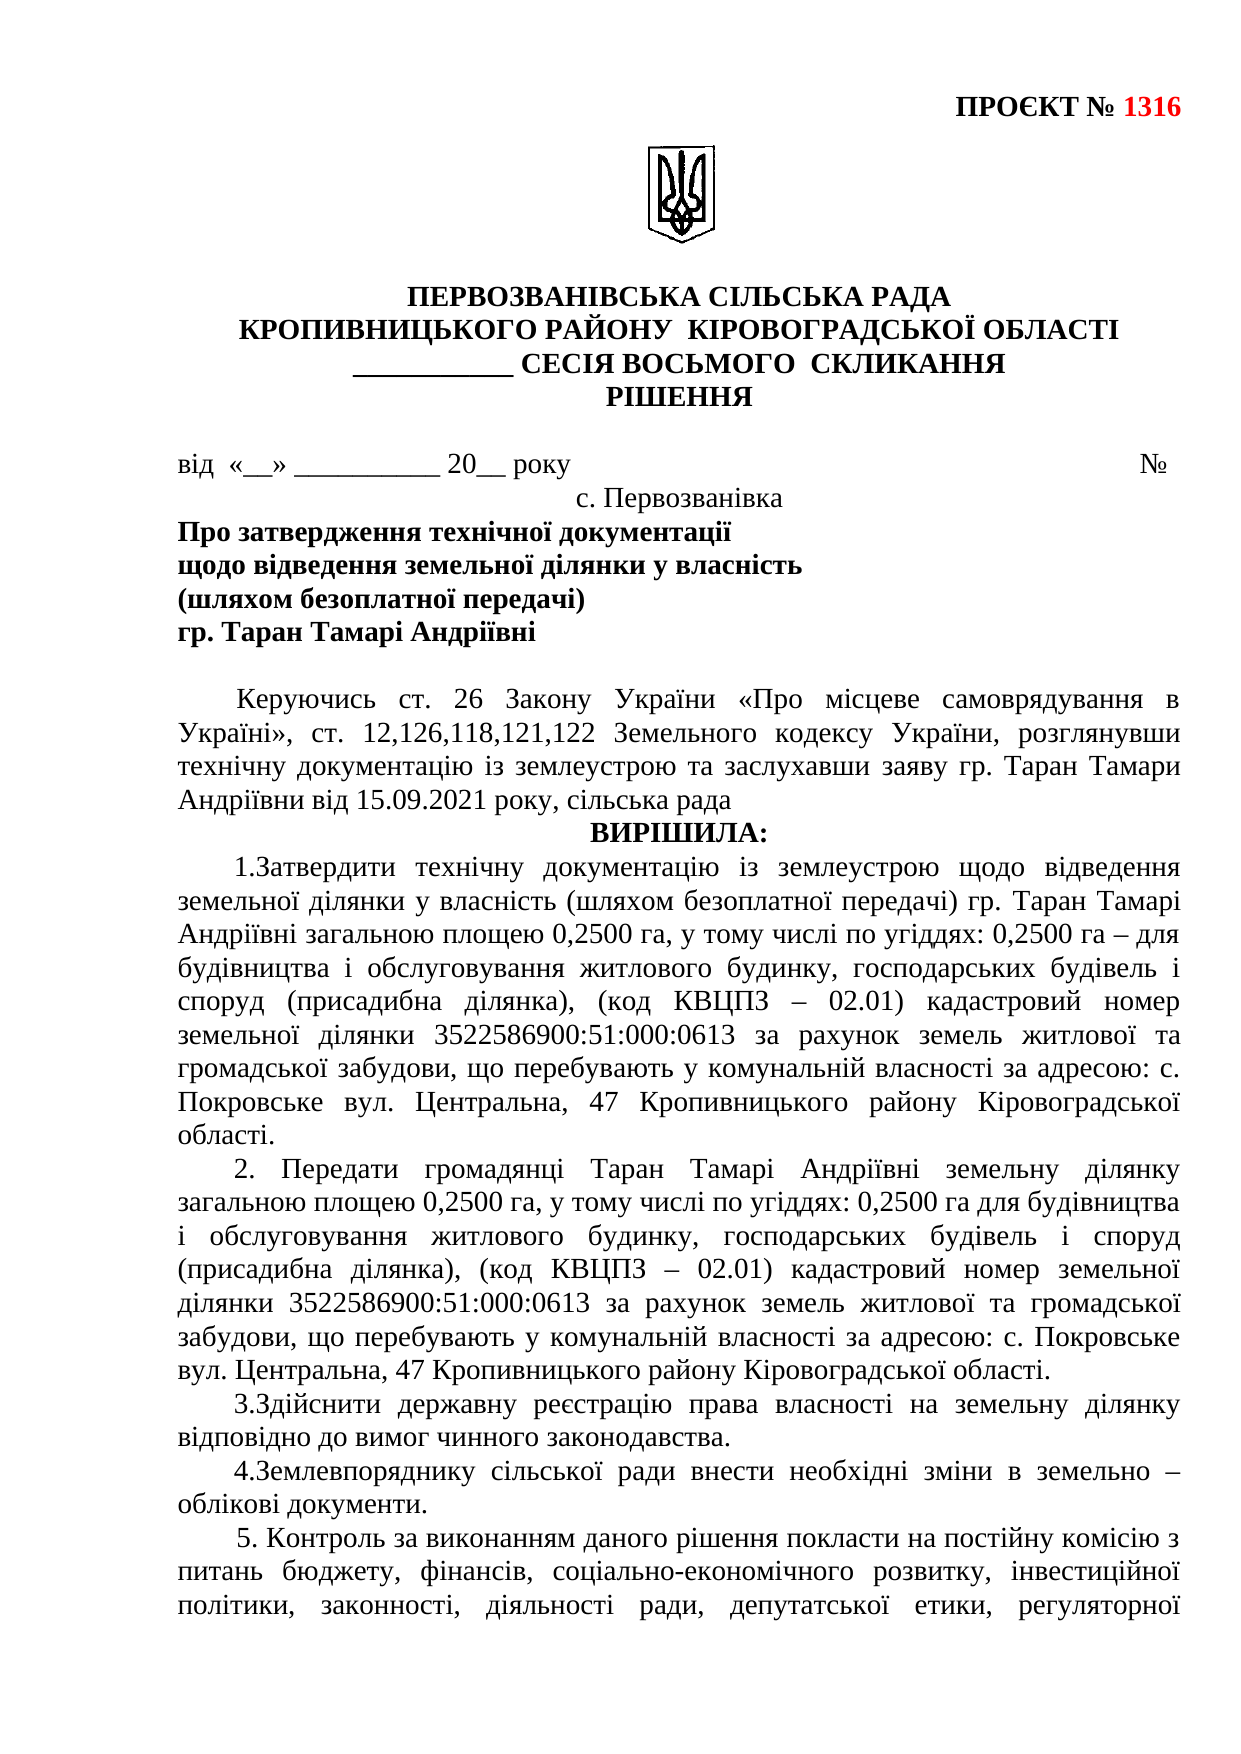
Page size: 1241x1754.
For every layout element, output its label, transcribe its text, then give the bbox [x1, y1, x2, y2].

text КРОПИВНИЦЬКОГО РАЙОНУ КІРОВОГРАДСЬКОЇ ОБЛАСТІ [177, 312, 1181, 346]
text Про затвердження технічної документації [177, 514, 1181, 547]
text ПРОЄКТ № 1316 [177, 89, 1181, 122]
text РІШЕННЯ [177, 379, 1181, 413]
picture [646, 145, 717, 246]
text гр. Таран Тамарі Андріївні [177, 614, 1181, 648]
text с. Первозванівка [177, 480, 1181, 514]
text 1.Затвердити технічну документацію із землеустрою щодо відведення земельної ділянки у власність (шляхом безоплатної передачі) гр. Таран Тамарі Андріївні загальною площею 0,2500 га, у тому числі по угіддях: 0,2500 га – для будівництва і обслуговування житлового будинку, господарських будівель і споруд (присадибна ділянка), (код КВЦПЗ – 02.01) кадастровий номер земельної ділянки 3522586900:51:000:0613 за рахунок земель житлової та громадської забудови, що перебувають у комунальній власності за адресою: с. Покровське вул. Центральна, 47 Кропивницького району Кіровоградської області. [177, 849, 1181, 1151]
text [177, 1520, 1181, 1621]
text ВИРІШИЛА: [177, 816, 1181, 849]
text 4.Землевпоряднику сільської ради внести необхідні зміни в земельно – облікові документи. [177, 1453, 1181, 1520]
text ___________ СЕСІЯ ВОСЬМОГО СКЛИКАННЯ [177, 346, 1181, 379]
text (шляхом безоплатної передачі) [177, 581, 1181, 614]
text від «__» __________ 20__ року № [177, 447, 1181, 480]
text 3.Здійснити державну реєстрацію права власності на земельну ділянку відповідно до вимог чинного законодавства. [177, 1386, 1181, 1453]
text щодо відведення земельної ділянки у власність [177, 547, 1181, 581]
text 2. Передати громадянці Таран Тамарі Андріївні земельну ділянку загальною площею 0,2500 га, у тому числі по угіддях: 0,2500 га для будівництва і обслуговування житлового будинку, господарських будівель і споруд (присадибна ділянка), (код КВЦПЗ – 02.01) кадастровий номер земельної ділянки 3522586900:51:000:0613 за рахунок земель житлової та громадської забудови, що перебувають у комунальній власності за адресою: с. Покровське вул. Центральна, 47 Кропивницького району Кіровоградської області. [177, 1151, 1181, 1386]
text ПЕРВОЗВАНІВСЬКА СІЛЬСЬКА РАДА [177, 279, 1181, 312]
text Керуючись ст. 26 Закону України «Про місцеве самоврядування в Україні», ст. 12,126,118,121,122 Земельного кодексу України, розглянувши технічну документацію із землеустрою та заслухавши заяву гр. Таран Тамари Андріївни від 15.09.2021 року, сільська рада [177, 681, 1181, 816]
